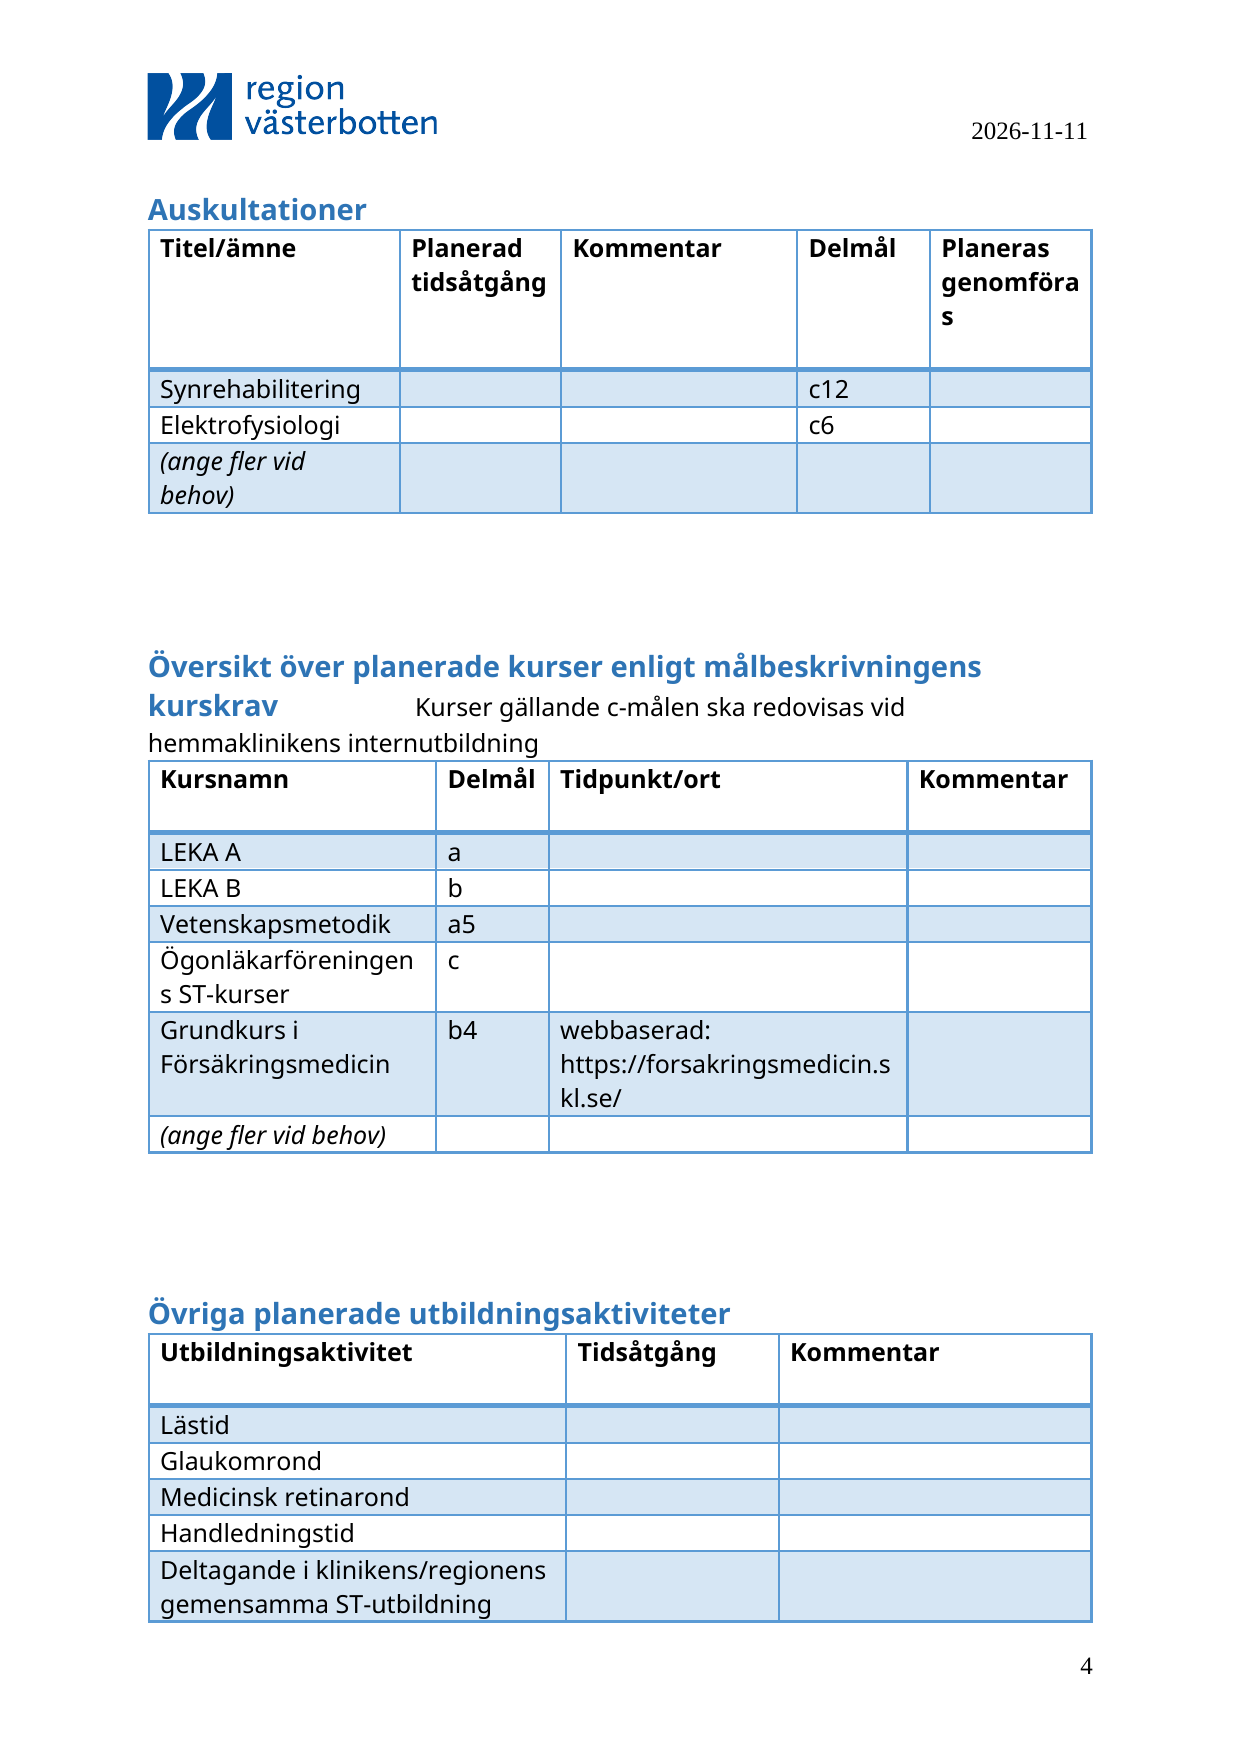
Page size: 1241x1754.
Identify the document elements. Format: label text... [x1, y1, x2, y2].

table_cell [550, 835, 906, 868]
table_cell [780, 1552, 1090, 1620]
table_cell [780, 1408, 1090, 1442]
table_cell [567, 1444, 778, 1478]
table_cell [562, 444, 796, 512]
picture [147, 73, 437, 140]
table_cell Grundkurs i Försäkringsmedicin [150, 1013, 435, 1115]
table_header Planerad tidsåtgång [401, 231, 560, 367]
table_cell [567, 1552, 778, 1620]
table_cell [550, 871, 906, 904]
table_header Kommentar [909, 762, 1090, 830]
table_cell [550, 1117, 906, 1151]
table_header Kommentar [780, 1335, 1090, 1403]
table_cell [567, 1516, 778, 1550]
table_cell [909, 943, 1090, 1011]
table_cell Handledningstid [150, 1516, 565, 1550]
table_cell c12 [798, 372, 929, 406]
table_cell a [437, 835, 548, 868]
table_cell Vetenskapsmetodik [150, 907, 435, 941]
table_cell [567, 1480, 778, 1514]
table_cell [909, 835, 1090, 868]
table_cell [562, 372, 796, 406]
table_cell (ange fler vid behov) [150, 444, 399, 512]
table_cell [550, 907, 906, 941]
table_cell [437, 1117, 548, 1151]
subtitle Översikt över planerade kurser enligt målbeskrivningens kurskrav Kurser gällande c-målen ska redovisas vid hemmaklinikens internutbildning [148, 646, 1092, 759]
table_cell b4 [437, 1013, 548, 1115]
table_cell [550, 943, 906, 1011]
table_cell c [437, 943, 548, 1011]
table_cell [562, 408, 796, 442]
table_cell Medicinsk retinarond [150, 1480, 565, 1514]
table_cell (ange fler vid behov) [150, 1117, 435, 1151]
table_cell a5 [437, 907, 548, 941]
table_cell LEKA B [150, 871, 435, 904]
table_cell webbaserad: https://forsakringsmedicin.skl.se/ [550, 1013, 906, 1115]
subtitle Övriga planerade utbildningsaktiviteter [148, 1293, 1092, 1333]
table_cell LEKA A [150, 835, 435, 868]
table_header Planeras genomföras [931, 231, 1090, 367]
table_cell Deltagande i klinikens/regionens gemensamma ST-utbildning [150, 1552, 565, 1620]
table_cell b [437, 871, 548, 904]
table_cell [931, 372, 1090, 406]
table_cell [780, 1516, 1090, 1550]
table_header Delmål [437, 762, 548, 830]
table_cell c6 [798, 408, 929, 442]
table_header Delmål [798, 231, 929, 367]
table_cell [401, 408, 560, 442]
table_cell [567, 1408, 778, 1442]
table_cell [931, 408, 1090, 442]
table_cell [798, 444, 929, 512]
table_cell [909, 871, 1090, 904]
table_cell [909, 1117, 1090, 1151]
table_cell [780, 1444, 1090, 1478]
table_cell [780, 1480, 1090, 1514]
table_cell [401, 444, 560, 512]
table_cell [931, 444, 1090, 512]
table_header Kursnamn [150, 762, 435, 830]
table_cell Synrehabilitering [150, 372, 399, 406]
table_header Titel/ämne [150, 231, 399, 367]
table_header Tidpunkt/ort [550, 762, 906, 830]
table_header Tidsåtgång [567, 1335, 778, 1403]
table_cell [909, 1013, 1090, 1115]
table_cell Lästid [150, 1408, 565, 1442]
table_cell Glaukomrond [150, 1444, 565, 1478]
table_header Utbildningsaktivitet [150, 1335, 565, 1403]
table_cell Ögonläkarföreningens ST-kurser [150, 943, 435, 1011]
subtitle Auskultationer [148, 189, 1092, 228]
table_header Kommentar [562, 231, 796, 367]
table_cell Elektrofysiologi [150, 408, 399, 442]
table_cell [401, 372, 560, 406]
table_cell [909, 907, 1090, 941]
